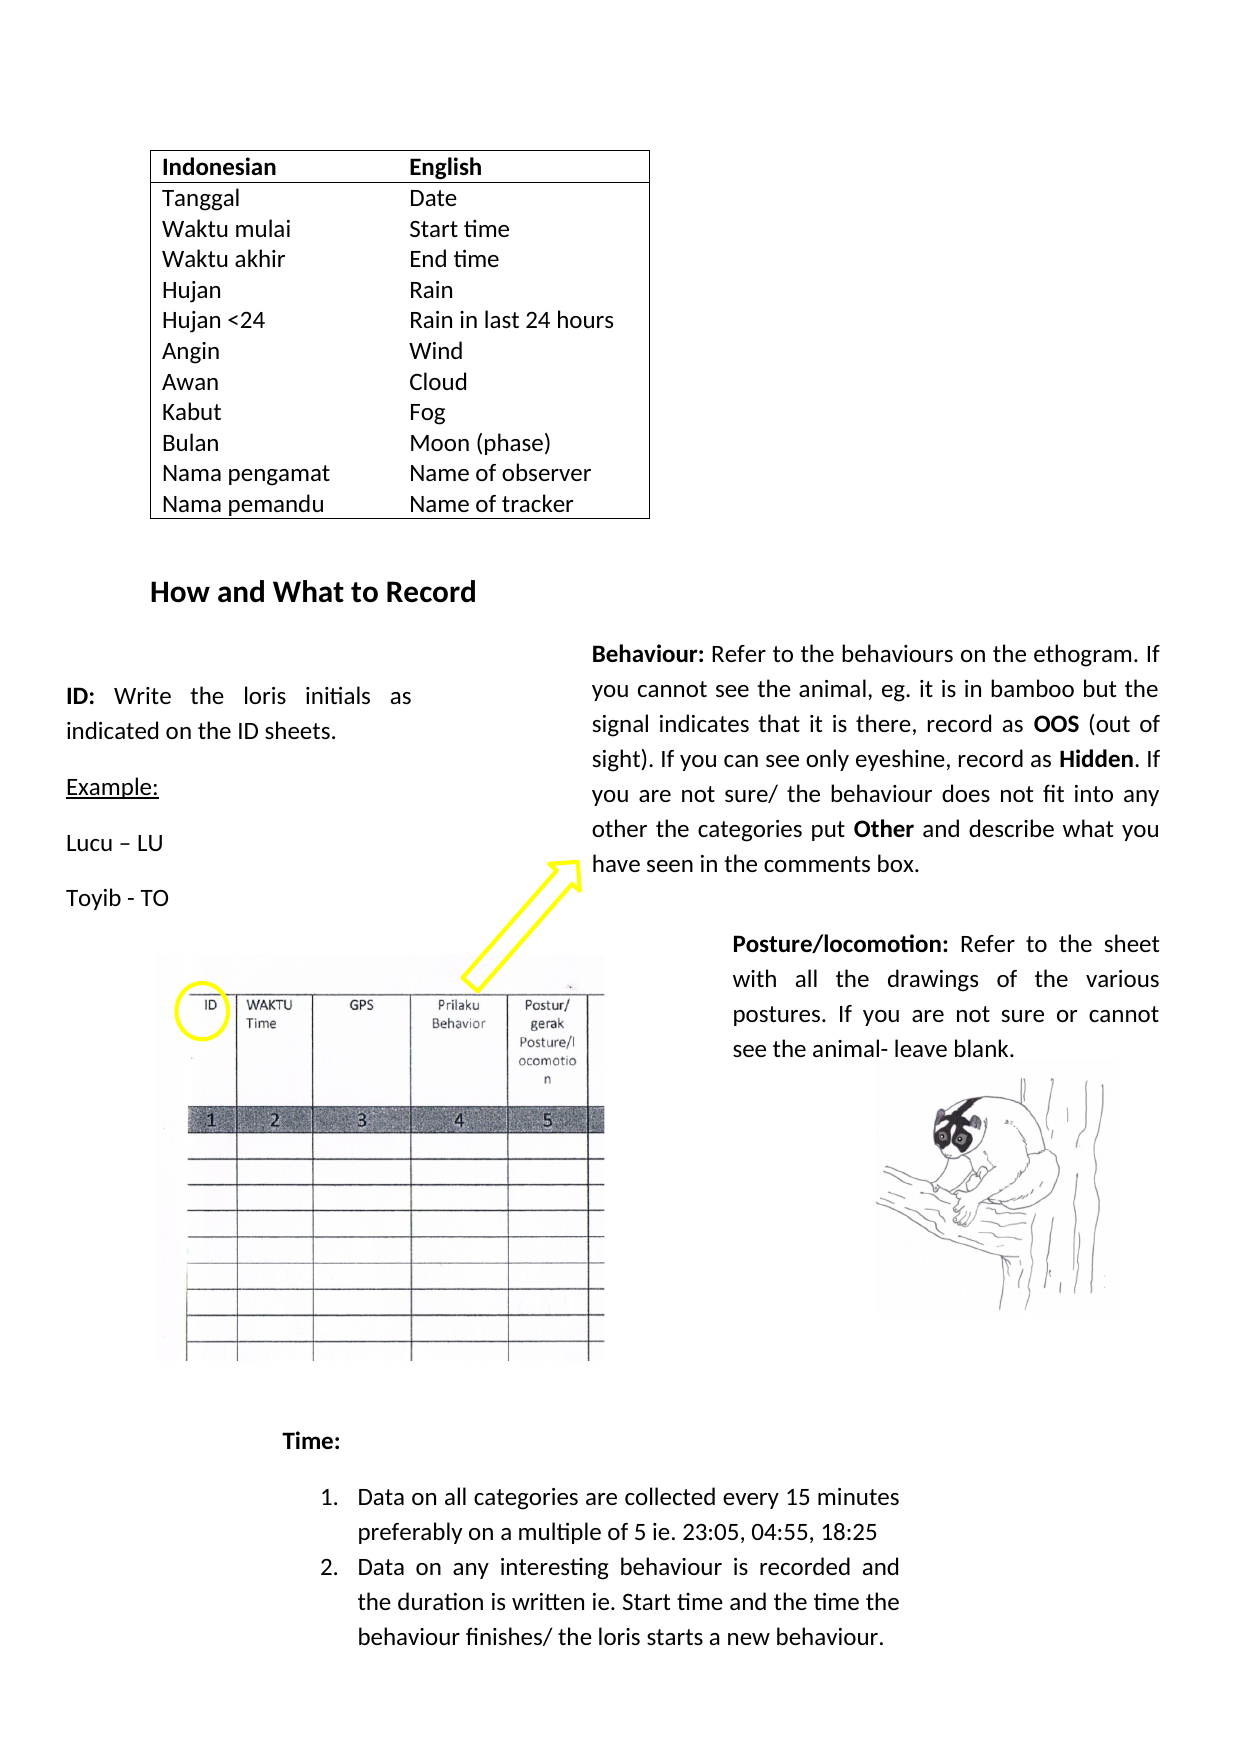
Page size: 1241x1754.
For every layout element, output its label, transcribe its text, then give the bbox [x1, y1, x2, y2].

table_cell Rain [398, 274, 649, 305]
table_cell Hujan <24 [151, 305, 398, 335]
picture [467, 955, 506, 987]
table_header Indonesian [151, 151, 398, 182]
table_cell Fog [398, 396, 649, 427]
table_cell Nama pemandu [151, 488, 398, 518]
table_cell Rain in last 24 hours [398, 305, 649, 335]
table_cell Hujan [151, 274, 398, 305]
table_cell Waktu akhir [151, 244, 398, 274]
table_cell Bulan [151, 427, 398, 457]
table_cell Name of observer [398, 457, 649, 488]
table_header English [398, 151, 649, 182]
table_cell Kabut [151, 396, 398, 427]
text How and What to Record [150, 572, 1090, 611]
table_cell Waktu mulai [151, 213, 398, 244]
picture [155, 955, 605, 1361]
table_cell Date [398, 183, 649, 213]
table_cell Awan [151, 366, 398, 396]
picture [876, 1059, 1119, 1314]
table_cell Wind [398, 335, 649, 366]
table_cell Cloud [398, 366, 649, 396]
table_cell Nama pengamat [151, 457, 398, 488]
table_cell Moon (phase) [398, 427, 649, 457]
table_cell Name of tracker [398, 488, 649, 518]
table_cell End time [398, 244, 649, 274]
table_cell Angin [151, 335, 398, 366]
table_cell Tanggal [151, 183, 398, 213]
table_cell Start time [398, 213, 649, 244]
